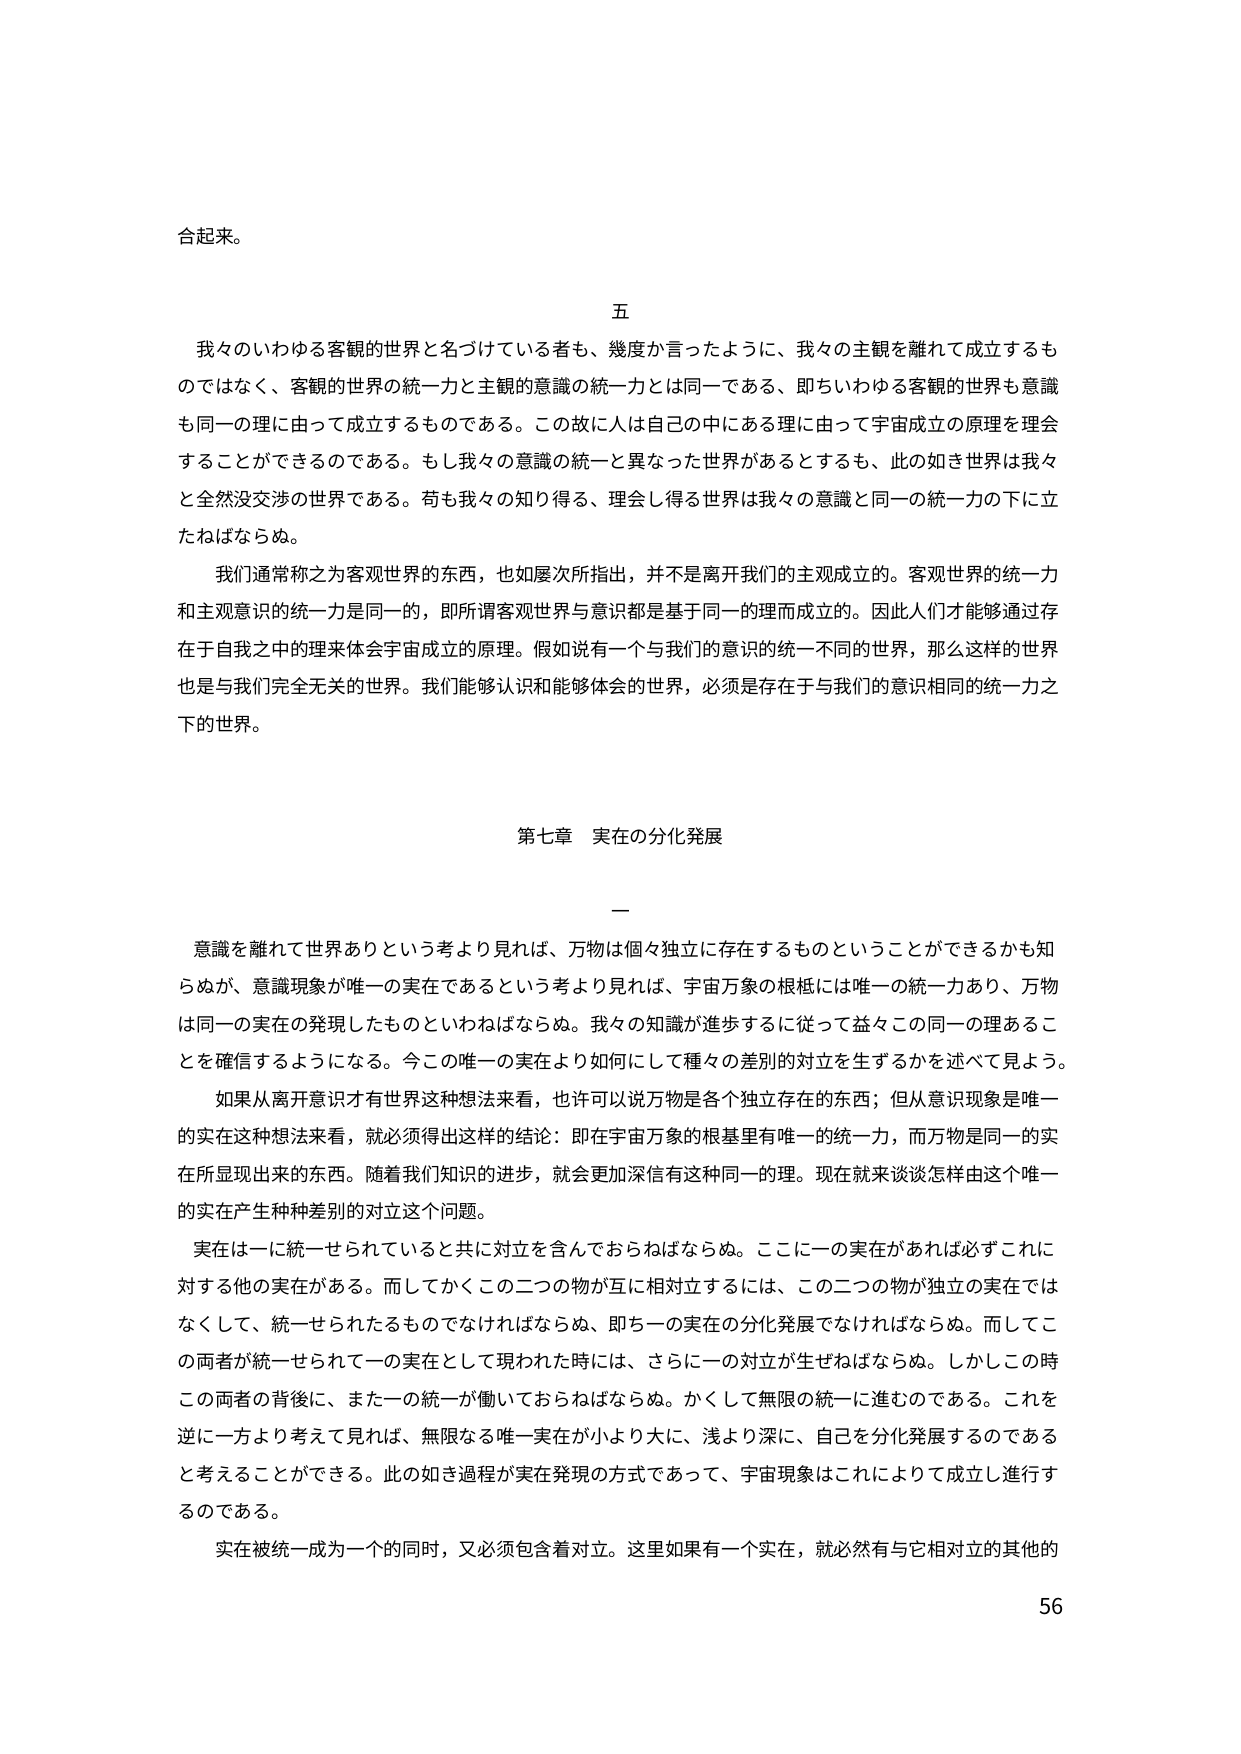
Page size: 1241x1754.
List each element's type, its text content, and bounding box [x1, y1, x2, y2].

text 我々のいわゆる客観的世界と名づけている者も、幾度か言ったように、我々の主観を離れて成立するものではなく、客観的世界の統一力と主観的意識の統一力とは同一である、即ちいわゆる客観的世界も意識も同一の理に由って成立するものである。この故に人は自己の中にある理に由って宇宙成立の原理を理会することができるのである。もし我々の意識の統一と異なった世界があるとするも、此の如き世界は我々と全然没交渉の世界である。苟も我々の知り得る、理会し得る世界は我々の意識と同一の統一力の下に立たねばならぬ。 [177, 329, 1063, 554]
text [177, 217, 1063, 254]
text 五 [177, 292, 1063, 329]
text 意識を離れて世界ありという考より見れば、万物は個々独立に存在するものということができるかも知らぬが、意識現象が唯一の実在であるという考より見れば、宇宙万象の根柢には唯一の統一力あり、万物は同一の実在の発現したものといわねばならぬ。我々の知識が進歩するに従って益々この同一の理あることを確信するようになる。今この唯一の実在より如何にして種々の差別的対立を生ずるかを述べて見よう。 [177, 929, 1063, 1079]
text 実在は一に統一せられていると共に対立を含んでおらねばならぬ。ここに一の実在があれば必ずこれに対する他の実在がある。而してかくこの二つの物が互に相対立するには、この二つの物が独立の実在ではなくして、統一せられたるものでなければならぬ、即ち一の実在の分化発展でなければならぬ。而してこの両者が統一せられて一の実在として現われた時には、さらに一の対立が生ぜねばならぬ。しかしこの時この両者の背後に、また一の統一が働いておらねばならぬ。かくして無限の統一に進むのである。これを逆に一方より考えて見れば、無限なる唯一実在が小より大に、浅より深に、自己を分化発展するのであると考えることができる。此の如き過程が実在発現の方式であって、宇宙現象はこれによりて成立し進行するのである。 [177, 1229, 1063, 1529]
text 第七章 実在の分化発展 [177, 817, 1063, 854]
text 一 [177, 892, 1063, 929]
text 我们通常称之为客观世界的东西，也如屡次所指出，并不是离开我们的主观成立的。客观世界的统一力和主观意识的统一力是同一的，即所谓客观世界与意识都是基于同一的理而成立的。因此人们才能够通过存在于自我之中的理来体会宇宙成立的原理。假如说有一个与我们的意识的统一不同的世界，那么这样的世界也是与我们完全无关的世界。我们能够认识和能够体会的世界，必须是存在于与我们的意识相同的统一力之下的世界。 [177, 554, 1063, 742]
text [177, 1529, 1063, 1567]
text 如果从离开意识才有世界这种想法来看，也许可以说万物是各个独立存在的东西；但从意识现象是唯一的实在这种想法来看，就必须得出这样的结论：即在宇宙万象的根基里有唯一的统一力，而万物是同一的实在所显现出来的东西。随着我们知识的进步，就会更加深信有这种同一的理。现在就来谈谈怎样由这个唯一的实在产生种种差别的对立这个问题。 [177, 1079, 1063, 1229]
